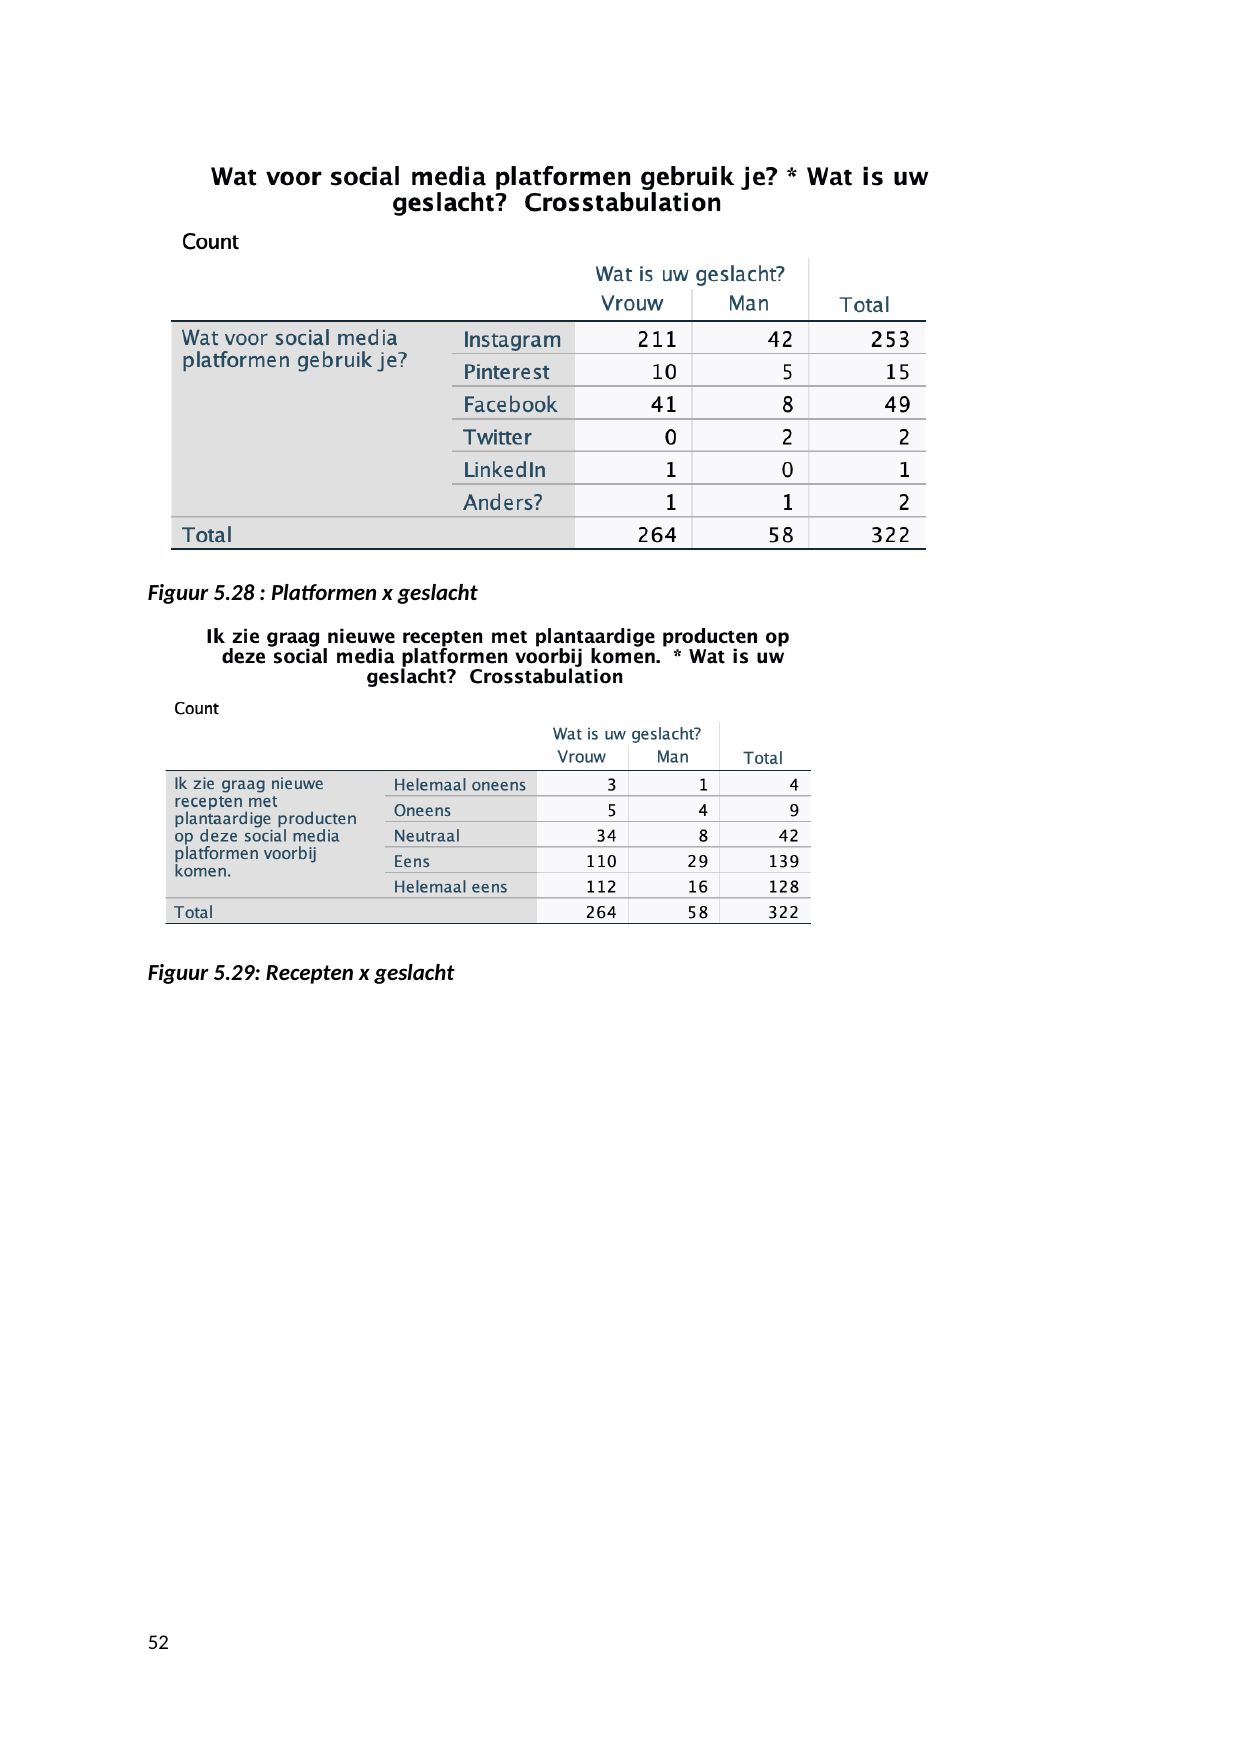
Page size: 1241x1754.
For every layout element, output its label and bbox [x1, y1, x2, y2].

picture [147, 147, 960, 578]
picture [147, 606, 833, 958]
